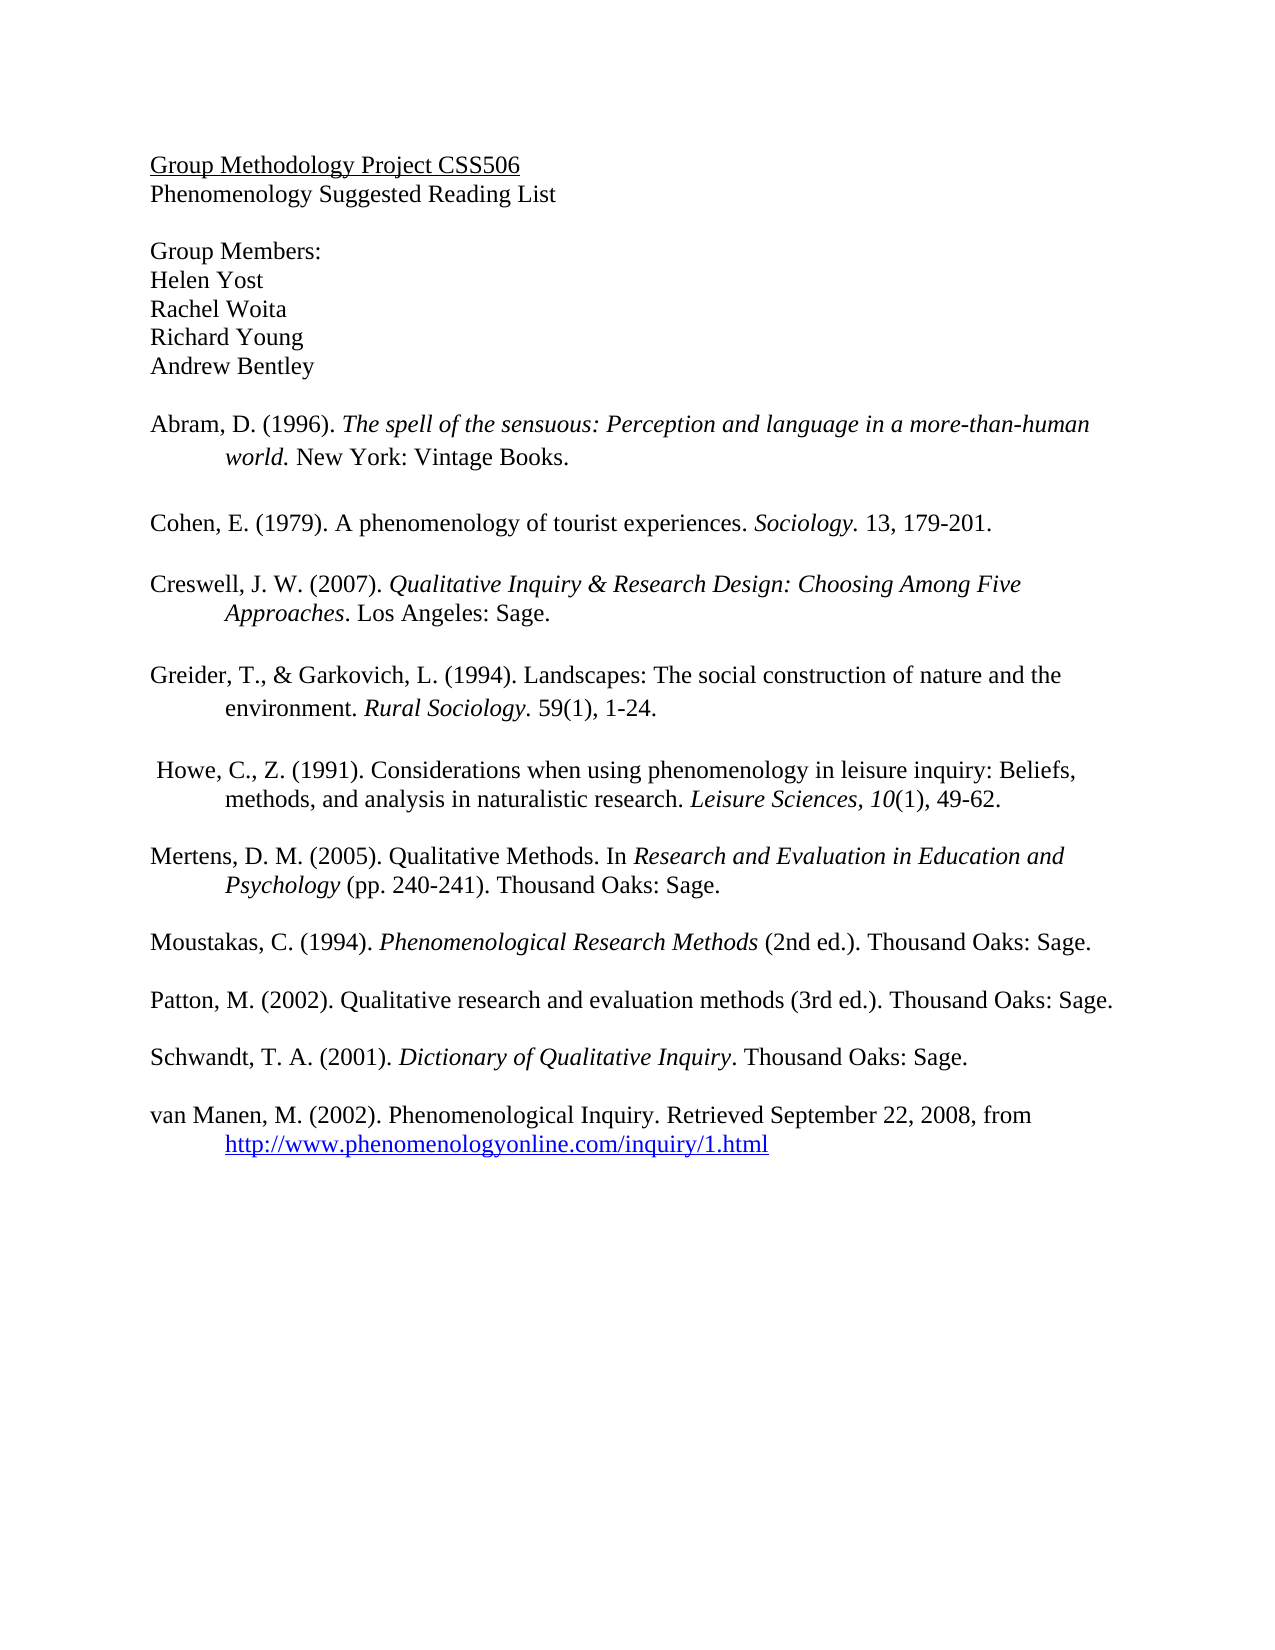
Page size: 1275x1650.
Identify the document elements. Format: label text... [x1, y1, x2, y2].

text environment. Rural Sociology. 59(1), 1-24. [150, 693, 1125, 722]
text Howe, C., Z. (1991). Considerations when using phenomenology in leisure inquiry: Beliefs, [150, 755, 1125, 784]
text Patton, M. (2002). Qualitative research and evaluation methods (3rd ed.). Thousand Oaks: Sage. [150, 985, 1125, 1014]
text Psychology (pp. 240-241). Thousand Oaks: Sage. [150, 870, 1125, 899]
text world. New York: Vintage Books. [150, 442, 1125, 471]
text Moustakas, C. (1994). Phenomenological Research Methods (2nd ed.). Thousand Oaks: Sage. [150, 927, 1125, 956]
text Richard Young [150, 322, 1125, 351]
text Mertens, D. M. (2005). Qualitative Methods. In Research and Evaluation in Education and [150, 841, 1125, 870]
text Phenomenology Suggested Reading List [150, 179, 1125, 207]
text methods, and analysis in naturalistic research. Leisure Sciences, 10(1), 49-62. [150, 784, 1125, 812]
text Rachel Woita [150, 294, 1125, 322]
text Group Members: [150, 236, 1125, 265]
text Greider, T., & Garkovich, L. (1994). Landscapes: The social construction of nature and the [150, 660, 1125, 689]
text Cohen, E. (1979). A phenomenology of tourist experiences. Sociology. 13, 179-201. [150, 508, 1125, 537]
text Schwandt, T. A. (2001). Dictionary of Qualitative Inquiry. Thousand Oaks: Sage. [150, 1042, 1125, 1071]
text Creswell, J. W. (2007). Qualitative Inquiry & Research Design: Choosing Among Five [150, 569, 1125, 598]
text Group Methodology Project CSS506 [150, 150, 1125, 179]
text Andrew Bentley [150, 351, 1125, 380]
text Approaches. Los Angeles: Sage. [150, 598, 1125, 627]
text http://www.phenomenologyonline.com/inquiry/1.html [150, 1129, 1125, 1157]
text van Manen, M. (2002). Phenomenological Inquiry. Retrieved September 22, 2008, from [150, 1100, 1125, 1129]
text Helen Yost [150, 265, 1125, 294]
text Abram, D. (1996). The spell of the sensuous: Perception and language in a more-than-human [150, 409, 1125, 437]
